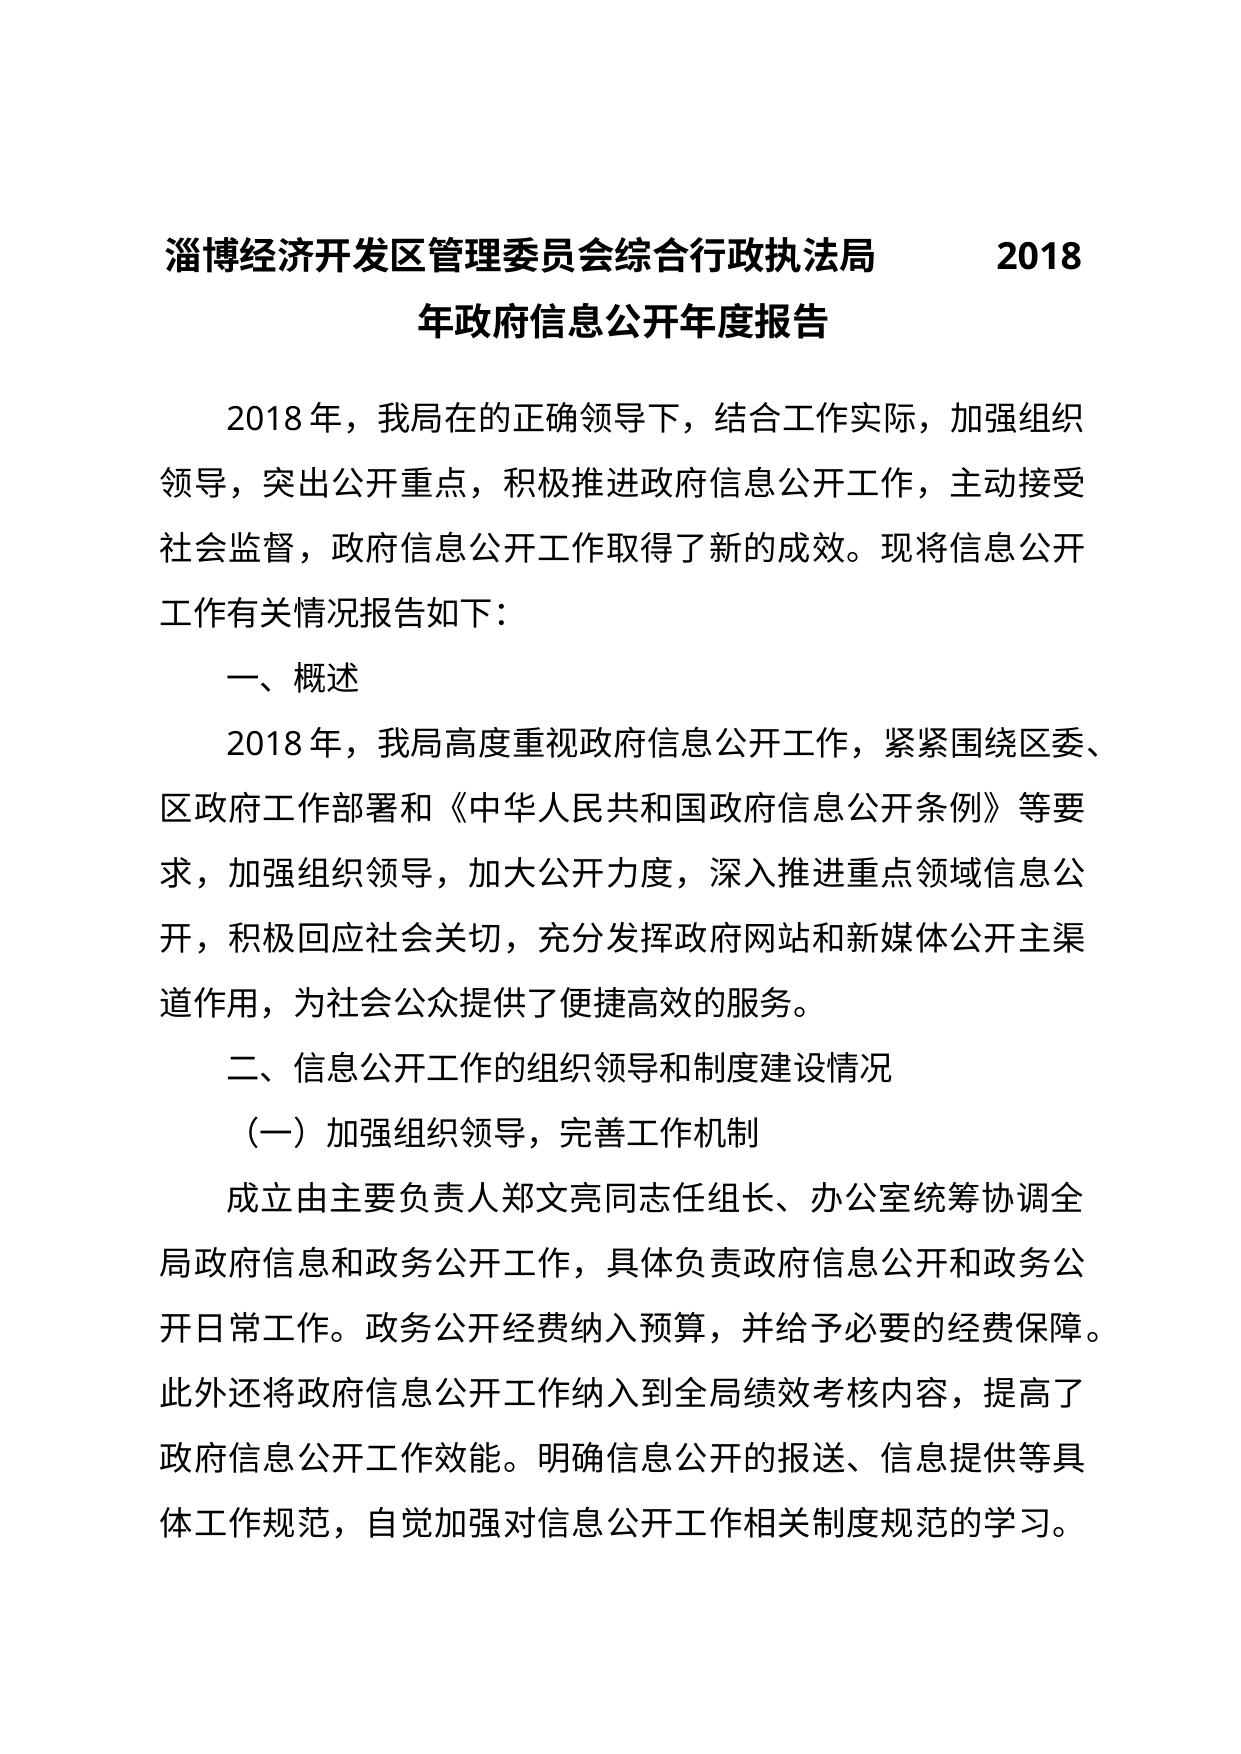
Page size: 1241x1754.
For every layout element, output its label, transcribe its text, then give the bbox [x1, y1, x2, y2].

text 2018年，我局高度重视政府信息公开工作，紧紧围绕区委、区政府工作部署和《中华人民共和国政府信息公开条例》等要求，加强组织领导，加大公开力度，深入推进重点领域信息公开，积极回应社会关切，充分发挥政府网站和新媒体公开主渠道作用，为社会公众提供了便捷高效的服务。 [159, 708, 1087, 1033]
text 2018年，我局在的正确领导下，结合工作实际，加强组织领导，突出公开重点，积极推进政府信息公开工作，主动接受社会监督，政府信息公开工作取得了新的成效。现将信息公开工作有关情况报告如下： [159, 383, 1087, 643]
text （一）加强组织领导，完善工作机制 [159, 1098, 1087, 1163]
text 二、信息公开工作的组织领导和制度建设情况 [159, 1033, 1087, 1098]
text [159, 1163, 1087, 1553]
text 一、概述 [159, 643, 1087, 708]
text 淄博经济开发区管理委员会综合行政执法局 2018年政府信息公开年度报告 [159, 221, 1087, 351]
